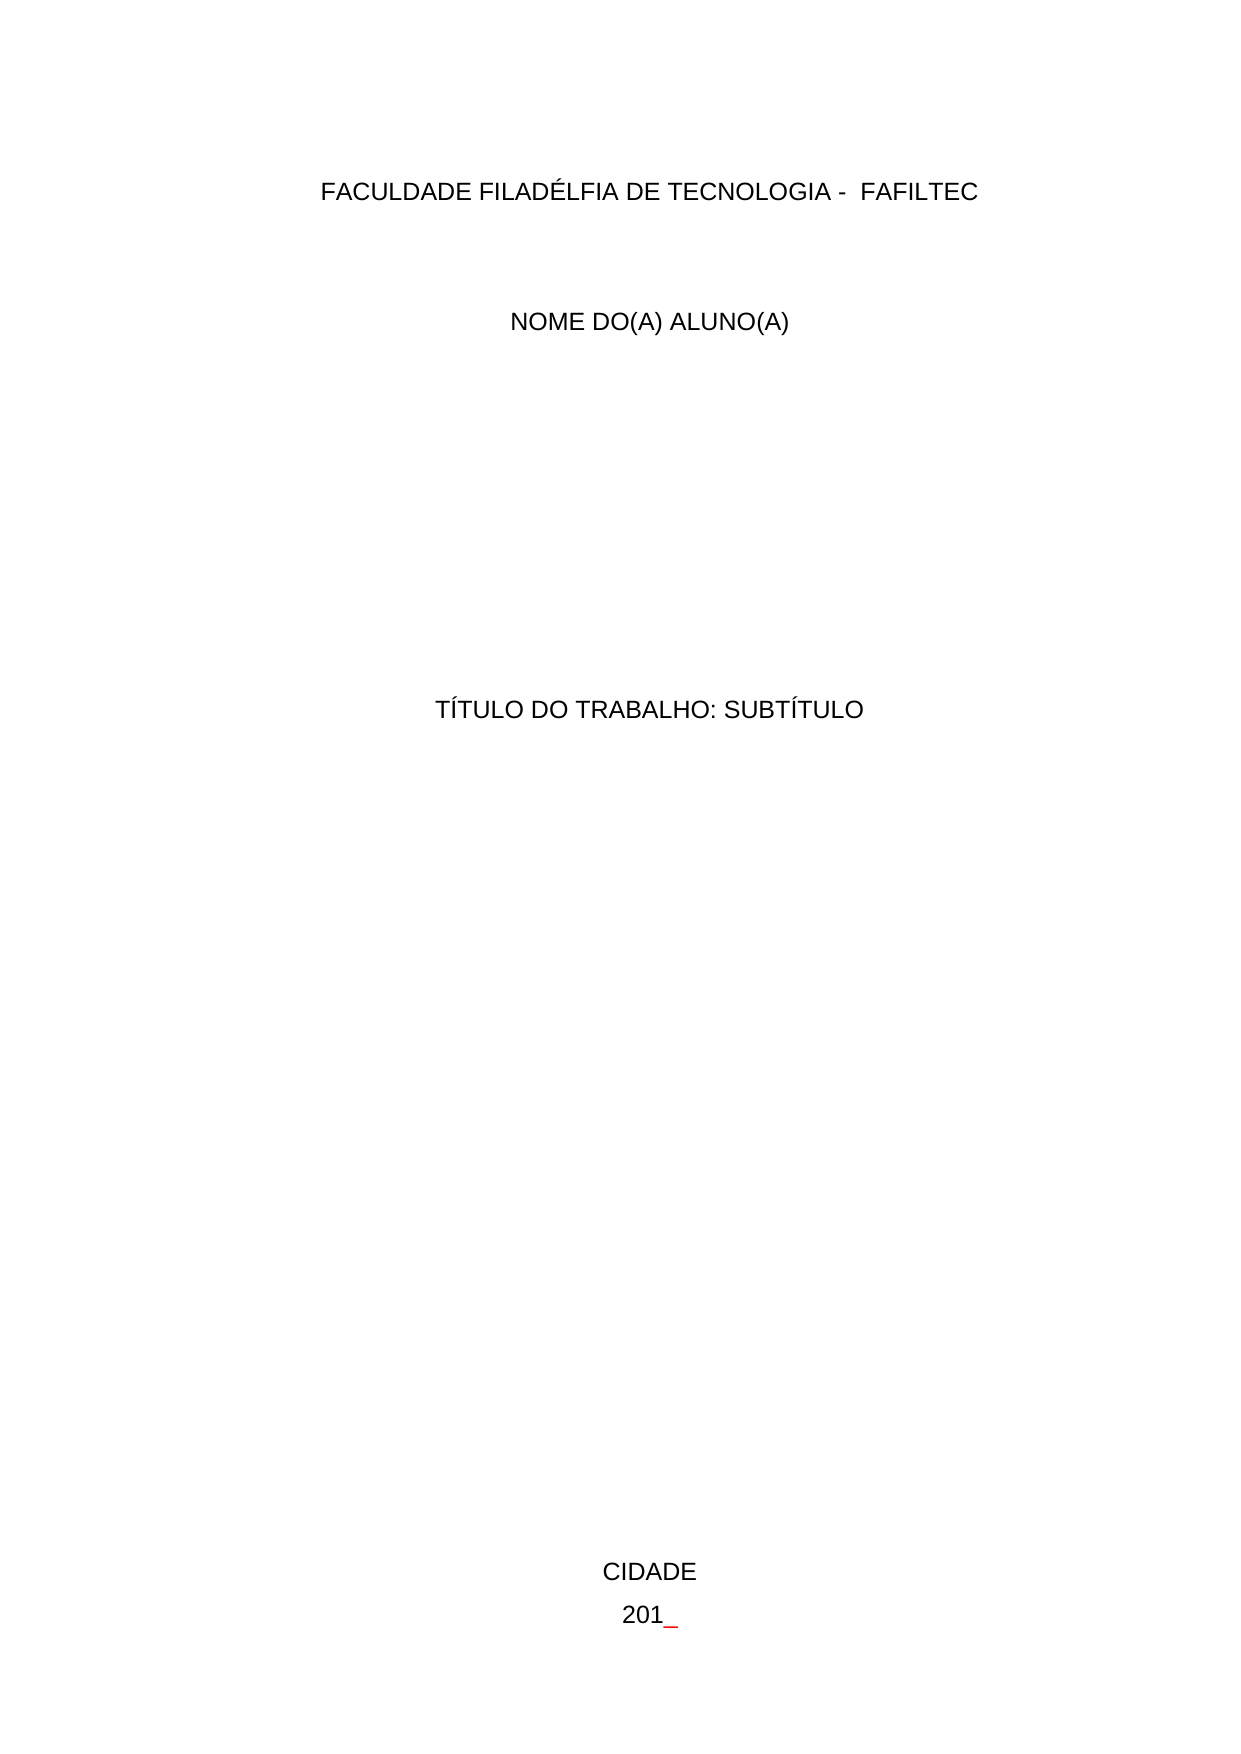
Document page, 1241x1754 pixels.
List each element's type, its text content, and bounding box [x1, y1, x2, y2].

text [177, 1600, 1122, 1629]
text FACULDADE FILADÉLFIA DE TECNOLOGIA - FAFILTEC [177, 177, 1122, 206]
text Título Do TRABALHO: subTítulo [177, 695, 1122, 723]
text CIDADE [177, 1557, 1122, 1586]
text nome do(A) aluno(A) [177, 307, 1122, 335]
